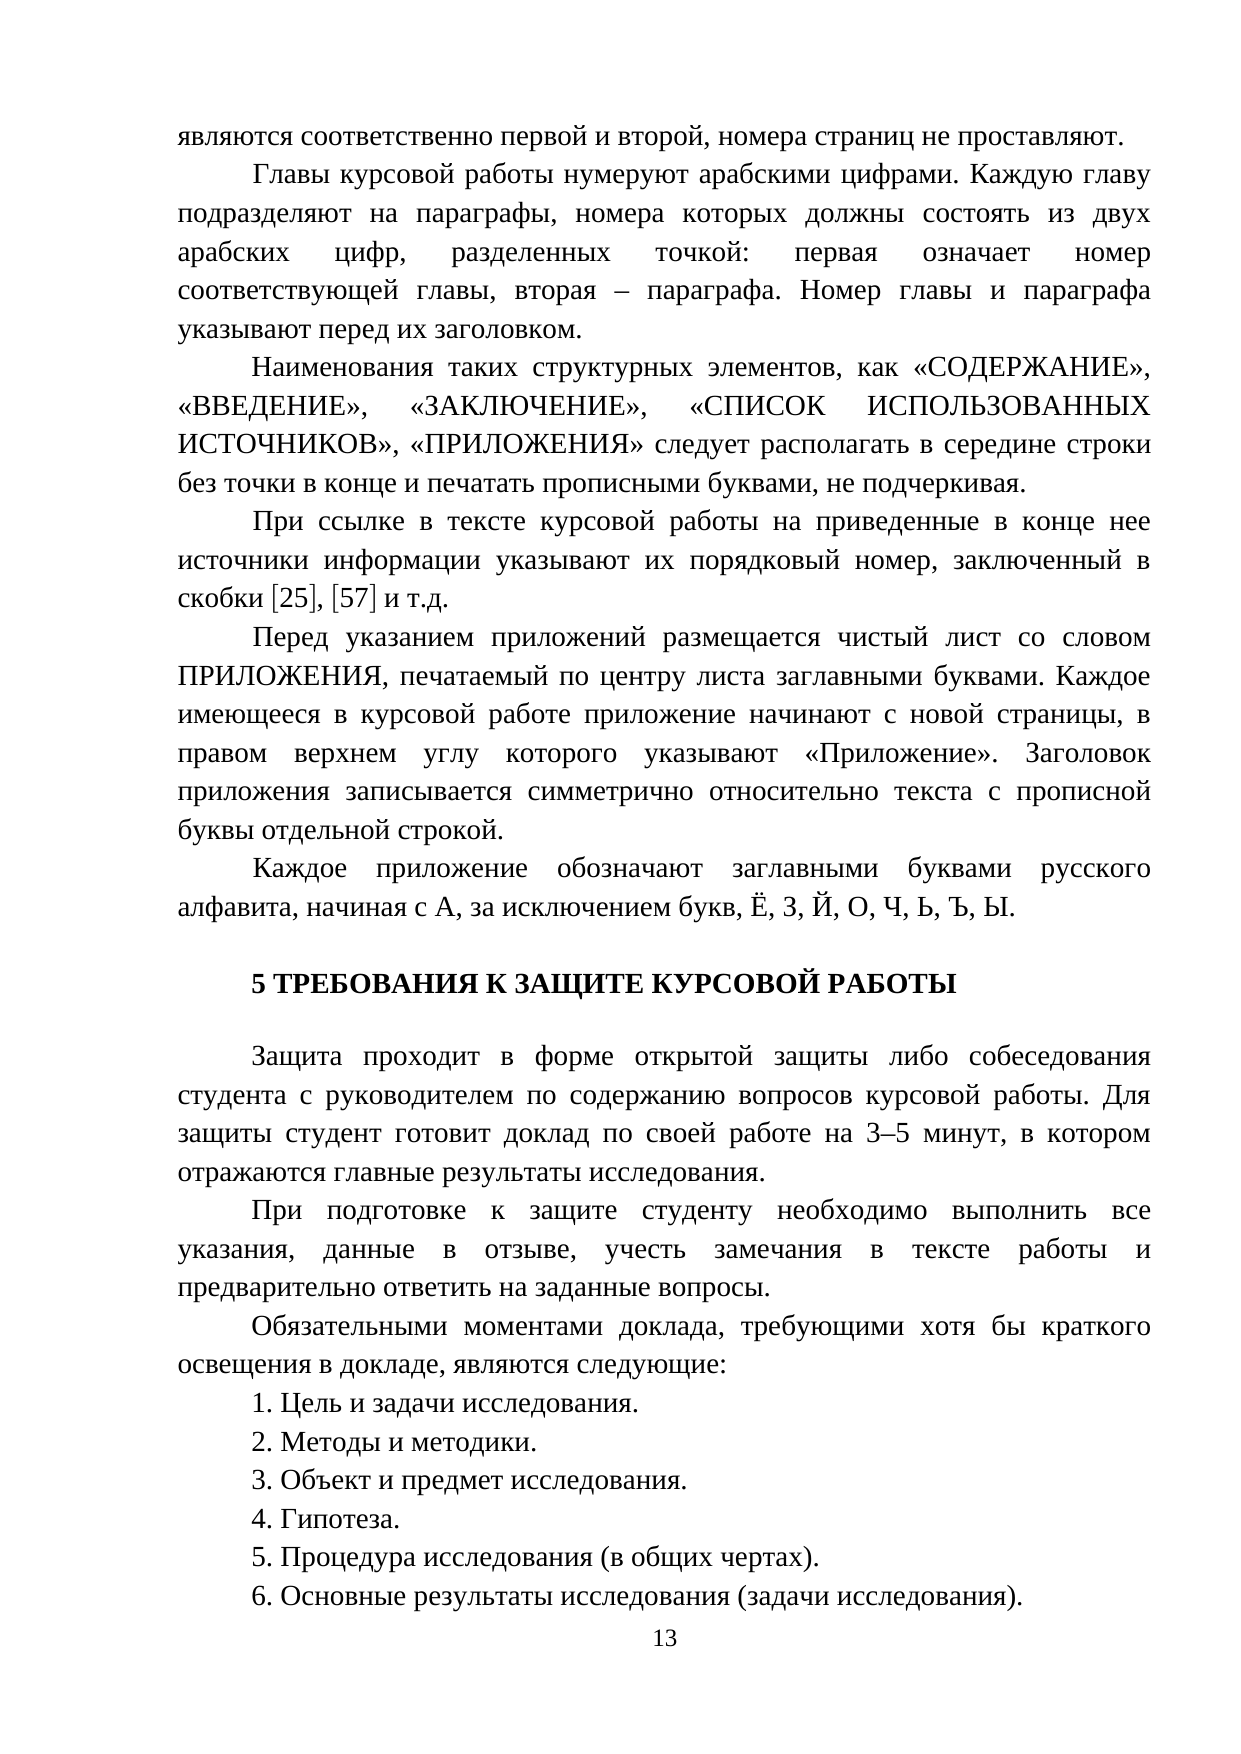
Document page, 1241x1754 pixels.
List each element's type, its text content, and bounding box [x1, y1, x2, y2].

text Обязательными моментами доклада, требующими хотя бы краткого освещения в докладе, являются следующие: [177, 1308, 1152, 1380]
text При ссылке в тексте курсовой работы на приведенные в конце нее источники информации указывают их порядковый номер, заключенный в скобки 25, 57 и т.д. [177, 503, 1152, 614]
text Каждое приложение обозначают заглавными буквами русского алфавита, начиная с А, за исключением букв, Ё, З, Й, О, Ч, Ь, Ъ, Ы. [177, 851, 1152, 923]
text 6. Основные результаты исследования (задачи исследования). [177, 1578, 1152, 1611]
text 3. Объект и предмет исследования. [177, 1462, 1152, 1496]
text 5 ТРЕБОВАНИЯ К ЗАЩИТЕ КУРСОВОЙ РАБОТЫ [177, 966, 1152, 1000]
text Главы курсовой работы нумеруют арабскими цифрами. Каждую главу подразделяют на параграфы, номера которых должны состоять из двух арабских цифр, разделенных точкой: первая означает номер соответствующей главы, вторая – параграфа. Номер главы и параграфа указывают перед их заголовком. [177, 157, 1152, 344]
text 2. Методы и методики. [177, 1424, 1152, 1457]
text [177, 118, 1152, 152]
text 1. Цель и задачи исследования. [177, 1385, 1152, 1419]
text Перед указанием приложений размещается чистый лист со словом ПРИЛОЖЕНИЯ, печатаемый по центру листа заглавными буквами. Каждое имеющееся в курсовой работе приложение начинают с новой страницы, в правом верхнем углу которого указывают «Приложение». Заголовок приложения записывается симметрично относительно текста с прописной буквы отдельной строкой. [177, 619, 1152, 846]
text 4. Гипотеза. [177, 1501, 1152, 1534]
text При подготовке к защите студенту необходимо выполнить все указания, данные в отзыве, учесть замечания в тексте работы и предварительно ответить на заданные вопросы. [177, 1192, 1152, 1303]
text Защита проходит в форме открытой защиты либо собеседования студента с руководителем по содержанию вопросов курсовой работы. Для защиты студент готовит доклад по своей работе на 3–5 минут, в котором отражаются главные результаты исследования. [177, 1038, 1152, 1187]
text 5. Процедура исследования (в общих чертах). [177, 1539, 1152, 1573]
text Наименования таких структурных элементов, как «СОДЕРЖАНИЕ», «ВВЕДЕНИЕ», «ЗАКЛЮЧЕНИЕ», «СПИСОК ИСПОЛЬЗОВАННЫХ ИСТОЧНИКОВ», «ПРИЛОЖЕНИя» следует располагать в середине строки без точки в конце и печатать прописными буквами, не подчеркивая. [177, 349, 1152, 498]
